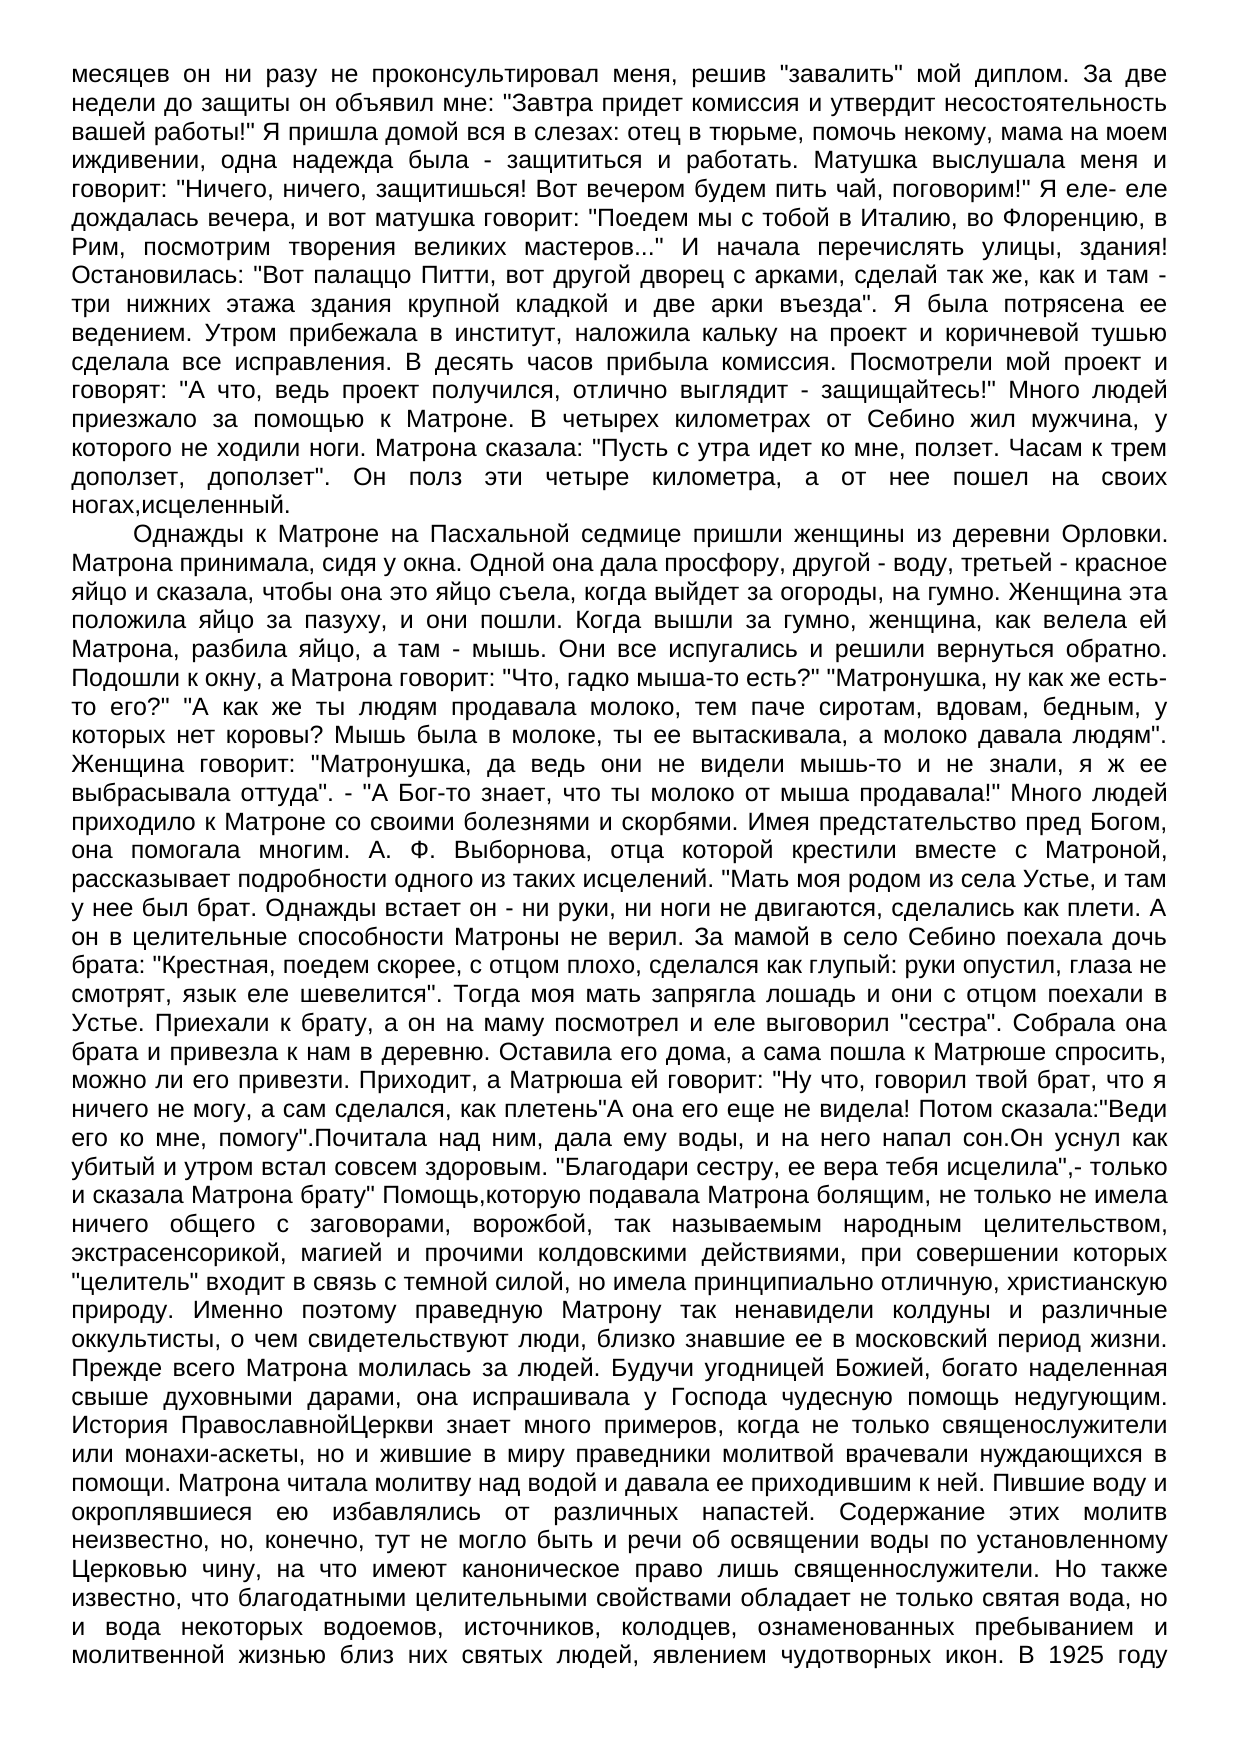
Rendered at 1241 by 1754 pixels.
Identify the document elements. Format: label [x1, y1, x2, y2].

text [71, 519, 1169, 1669]
text [71, 59, 1169, 519]
